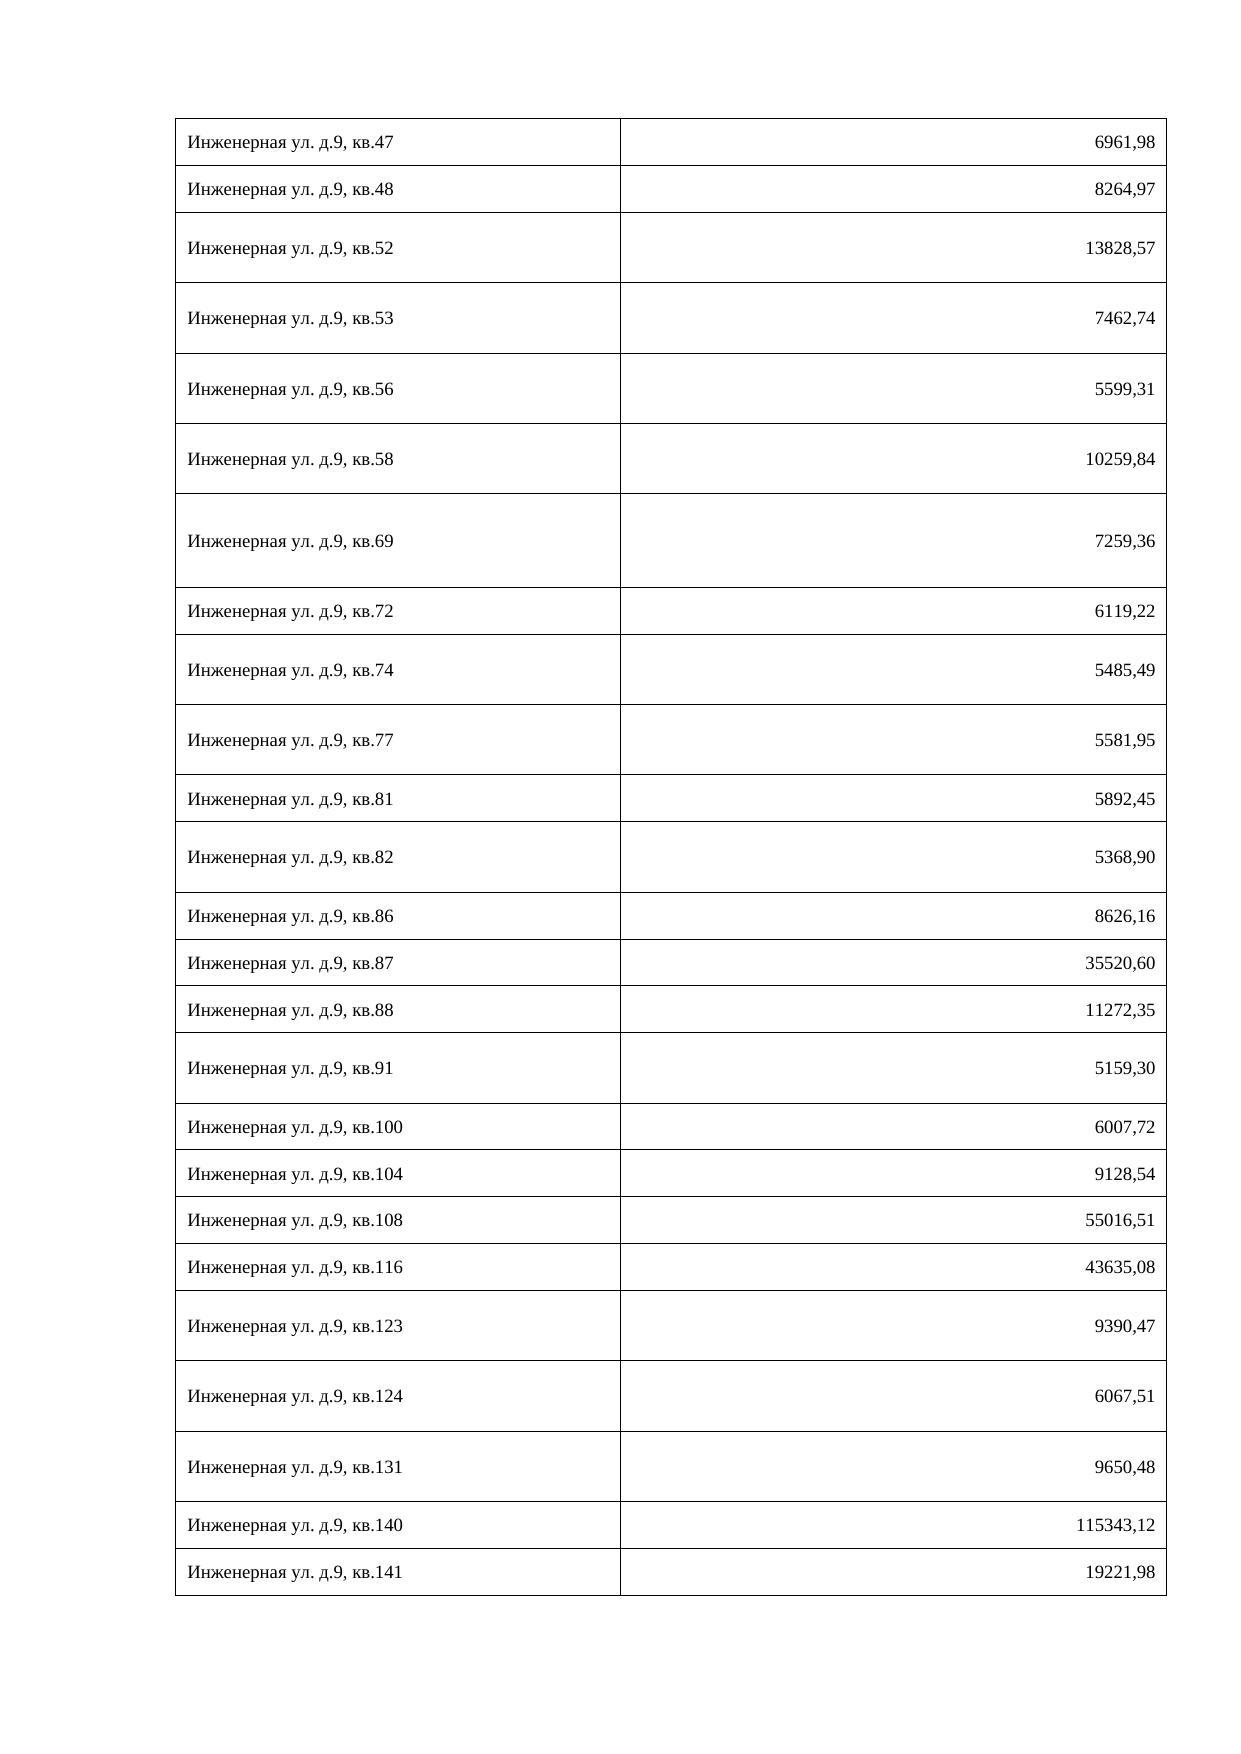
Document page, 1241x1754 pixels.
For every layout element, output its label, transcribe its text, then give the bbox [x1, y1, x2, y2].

table_cell Инженерная ул. д.9, кв.48 [176, 166, 620, 212]
table_cell 6007,72 [621, 1104, 1166, 1149]
table_cell 115343,12 [621, 1502, 1166, 1548]
table_cell 11272,35 [621, 986, 1166, 1032]
table_cell Инженерная ул. д.9, кв.74 [176, 635, 620, 704]
table_cell Инженерная ул. д.9, кв.91 [176, 1033, 620, 1102]
table_cell Инженерная ул. д.9, кв.72 [176, 588, 620, 634]
table_cell Инженерная ул. д.9, кв.104 [176, 1150, 620, 1196]
table_cell Инженерная ул. д.9, кв.141 [176, 1549, 620, 1595]
table_cell 6119,22 [621, 588, 1166, 634]
table_cell 9650,48 [621, 1432, 1166, 1501]
table_cell 7462,74 [621, 283, 1166, 352]
table_cell 7259,36 [621, 494, 1166, 587]
table_cell 5892,45 [621, 775, 1166, 821]
table_cell 8264,97 [621, 166, 1166, 212]
table_cell 9390,47 [621, 1291, 1166, 1360]
table_cell 5485,49 [621, 635, 1166, 704]
table_cell Инженерная ул. д.9, кв.131 [176, 1432, 620, 1501]
table_cell 5581,95 [621, 705, 1166, 774]
table_cell Инженерная ул. д.9, кв.82 [176, 822, 620, 892]
table_cell Инженерная ул. д.9, кв.108 [176, 1197, 620, 1243]
table_cell 5599,31 [621, 354, 1166, 423]
table_cell Инженерная ул. д.9, кв.87 [176, 940, 620, 985]
table_cell 8626,16 [621, 893, 1166, 938]
table_cell Инженерная ул. д.9, кв.77 [176, 705, 620, 774]
table_cell 6961,98 [621, 119, 1166, 165]
table_cell Инженерная ул. д.9, кв.100 [176, 1104, 620, 1149]
table_cell 10259,84 [621, 424, 1166, 493]
table_cell Инженерная ул. д.9, кв.124 [176, 1361, 620, 1431]
table_cell 35520,60 [621, 940, 1166, 985]
table_cell 6067,51 [621, 1361, 1166, 1431]
table_cell 55016,51 [621, 1197, 1166, 1243]
table_cell 13828,57 [621, 213, 1166, 282]
table_cell Инженерная ул. д.9, кв.123 [176, 1291, 620, 1360]
table_cell 43635,08 [621, 1244, 1166, 1290]
table_cell 19221,98 [621, 1549, 1166, 1595]
table_cell Инженерная ул. д.9, кв.47 [176, 119, 620, 165]
table_cell Инженерная ул. д.9, кв.140 [176, 1502, 620, 1548]
table_cell Инженерная ул. д.9, кв.56 [176, 354, 620, 423]
table_cell 9128,54 [621, 1150, 1166, 1196]
table_cell 5159,30 [621, 1033, 1166, 1102]
table_cell Инженерная ул. д.9, кв.88 [176, 986, 620, 1032]
table_cell 5368,90 [621, 822, 1166, 892]
table_cell Инженерная ул. д.9, кв.69 [176, 494, 620, 587]
table_cell Инженерная ул. д.9, кв.52 [176, 213, 620, 282]
table_cell Инженерная ул. д.9, кв.81 [176, 775, 620, 821]
table_cell Инженерная ул. д.9, кв.53 [176, 283, 620, 352]
table_cell Инженерная ул. д.9, кв.86 [176, 893, 620, 938]
table_cell Инженерная ул. д.9, кв.116 [176, 1244, 620, 1290]
table_cell Инженерная ул. д.9, кв.58 [176, 424, 620, 493]
